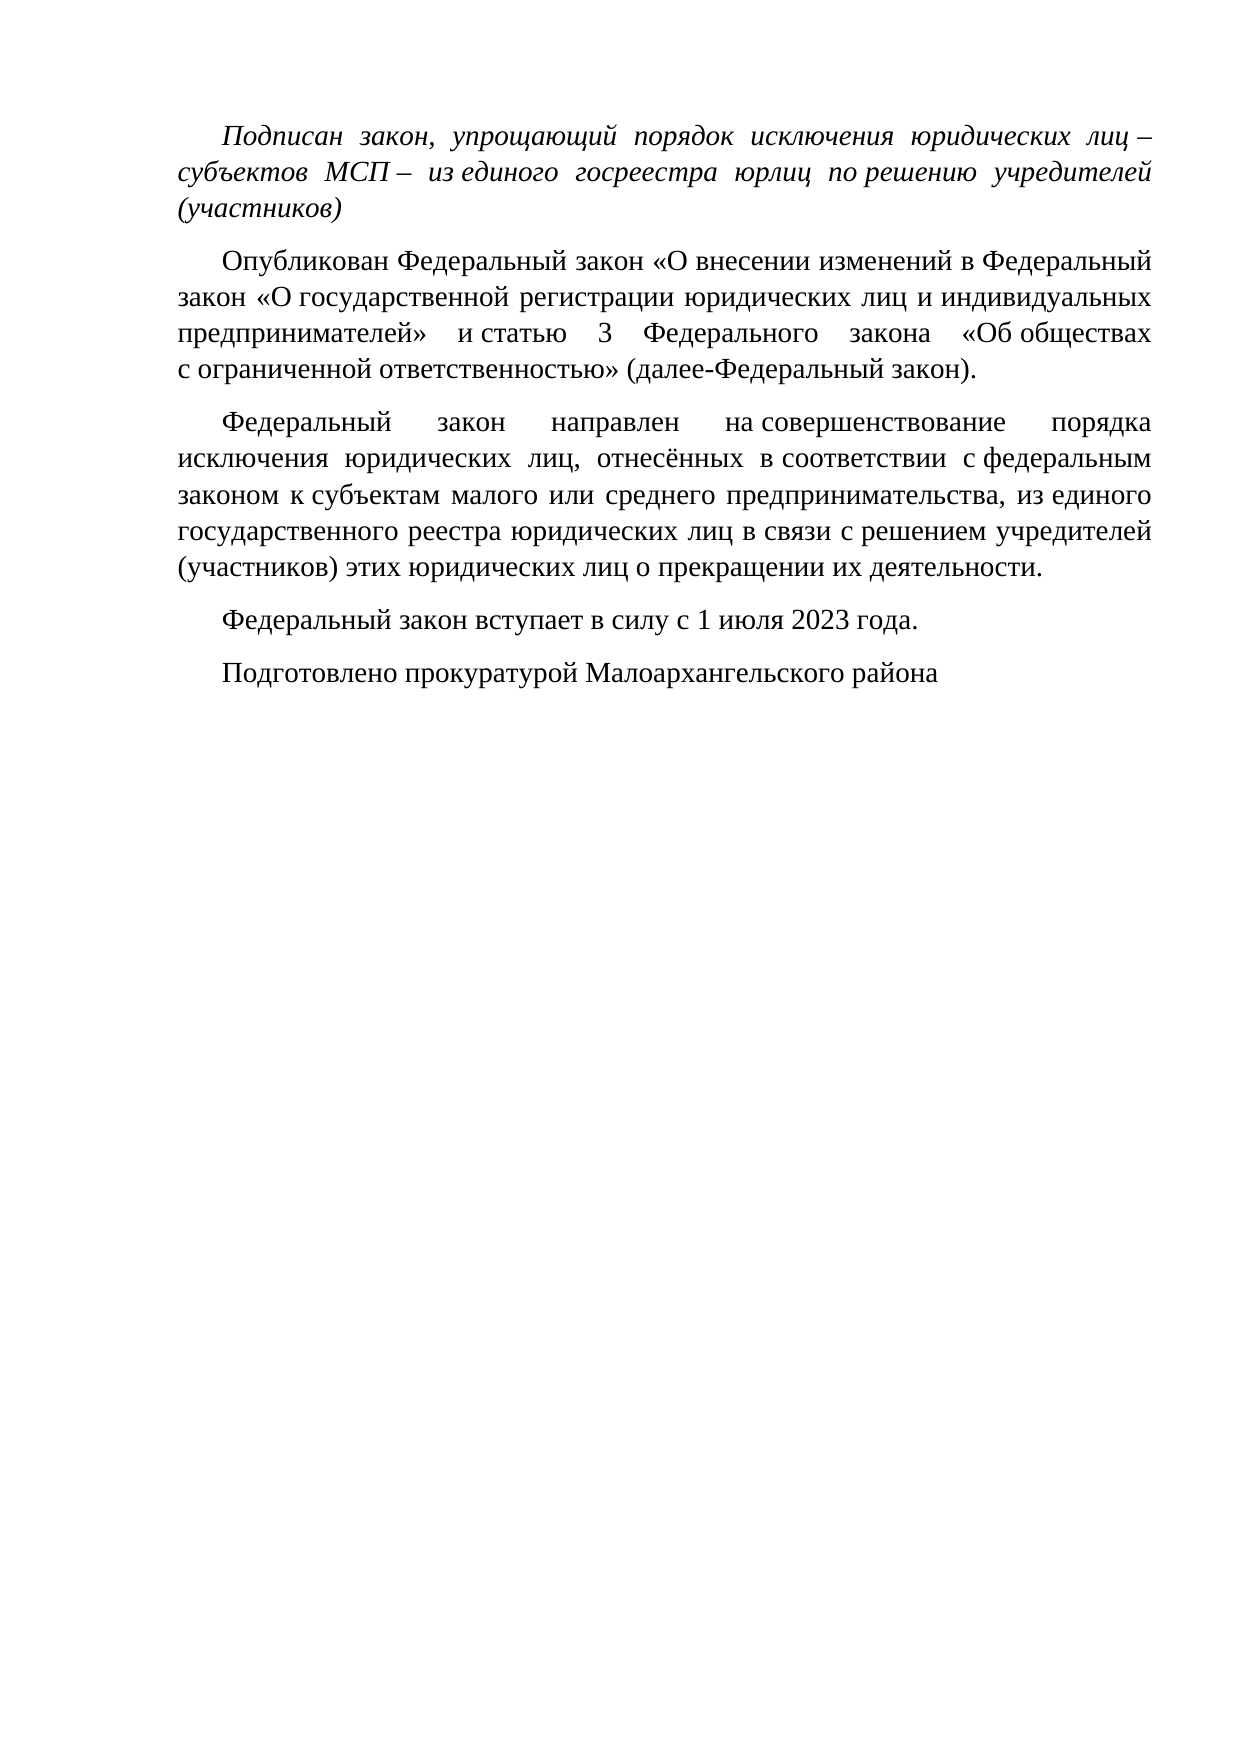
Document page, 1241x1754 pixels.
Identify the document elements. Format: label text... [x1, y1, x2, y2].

text Опубликован Федеральный закон «О внесении изменений в Федеральный закон «О государственной регистрации юридических лиц и индивидуальных предпринимателей» и статью 3 Федерального закона «Об обществах с ограниченной ответственностью» (далее-Федеральный закон). [177, 243, 1152, 385]
text Федеральный закон вступает в силу с 1 июля 2023 года. [177, 602, 1152, 635]
text Федеральный закон направлен на совершенствование порядка исключения юридических лиц, отнесённых в соответствии с федеральным законом к субъектам малого или среднего предпринимательства, из единого государственного реестра юридических лиц в связи с решением учредителей (участников) этих юридических лиц о прекращении их деятельности. [177, 404, 1152, 583]
text Подписан закон, упрощающий порядок исключения юридических лиц – субъектов МСП – из единого госреестра юрлиц по решению учредителей (участников) [177, 118, 1152, 224]
text Подготовлено прокуратурой Малоархангельского района [177, 655, 1152, 688]
